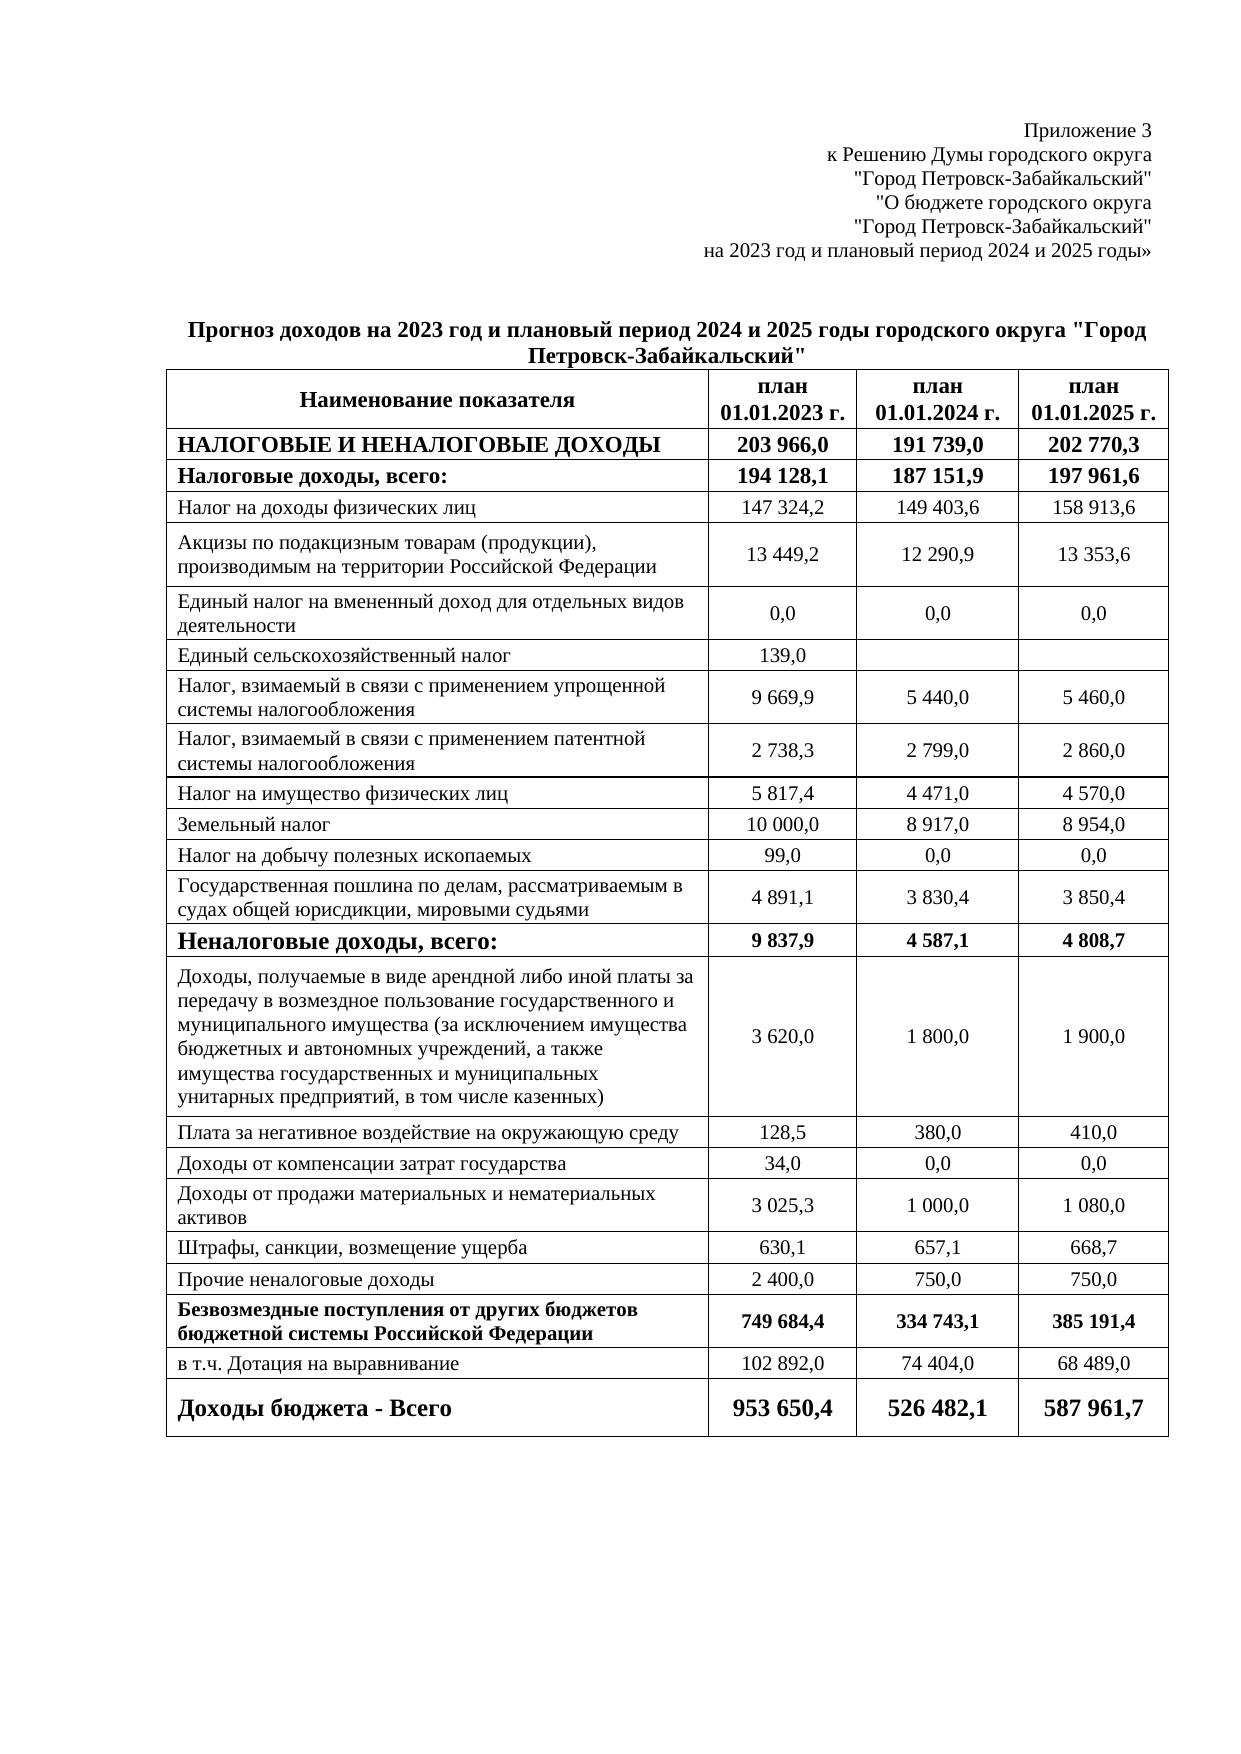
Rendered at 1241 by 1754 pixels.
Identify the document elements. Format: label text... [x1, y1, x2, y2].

table_cell Земельный налог [167, 809, 708, 839]
table_cell 3 025,3 [709, 1179, 856, 1231]
table_cell 334 743,1 [857, 1295, 1018, 1347]
table_cell 202 770,3 [1019, 429, 1168, 459]
table_cell 4 808,7 [1019, 924, 1168, 956]
table_cell 12 290,9 [857, 523, 1018, 586]
table_cell [1019, 640, 1168, 670]
table_cell план 01.01.2025 г. [1019, 370, 1168, 428]
table_cell 0,0 [857, 587, 1018, 639]
table_cell Неналоговые доходы, всего: [167, 924, 708, 956]
table_cell 0,0 [1019, 840, 1168, 870]
table_cell в т.ч. Дотация на выравнивание [167, 1348, 708, 1378]
table_cell 194 128,1 [709, 460, 856, 491]
table_cell 2 400,0 [709, 1264, 856, 1294]
table_cell 2 738,3 [709, 724, 856, 776]
table_cell 668,7 [1019, 1232, 1168, 1262]
table_cell 5 440,0 [857, 671, 1018, 723]
table_cell 9 837,9 [709, 924, 856, 956]
table_cell 587 961,7 [1019, 1379, 1168, 1436]
table_cell 1 080,0 [1019, 1179, 1168, 1231]
table_cell 34,0 [709, 1148, 856, 1178]
table_cell 13 353,6 [1019, 523, 1168, 586]
table_cell Доходы бюджета - Всего [167, 1379, 708, 1436]
table_cell 3 620,0 [709, 957, 856, 1116]
table_cell 750,0 [857, 1264, 1018, 1294]
table_cell 0,0 [1019, 587, 1168, 639]
table_cell 380,0 [857, 1117, 1018, 1147]
text Приложение 3 [177, 118, 1152, 142]
table_cell [857, 640, 1018, 670]
table_cell 526 482,1 [857, 1379, 1018, 1436]
table_cell 2 860,0 [1019, 724, 1168, 776]
table_cell 2 799,0 [857, 724, 1018, 776]
table_cell Доходы от компенсации затрат государства [167, 1148, 708, 1178]
table_cell Безвозмездные поступления от других бюджетов бюджетной системы Российской Федерации [167, 1295, 708, 1347]
table_cell 68 489,0 [1019, 1348, 1168, 1378]
table_cell 128,5 [709, 1117, 856, 1147]
table_cell 10 000,0 [709, 809, 856, 839]
table_cell Налог на имущество физических лиц [167, 778, 708, 808]
table_cell 197 961,6 [1019, 460, 1168, 491]
table_cell 1 000,0 [857, 1179, 1018, 1231]
table_cell Акцизы по подакцизным товарам (продукции), производимым на территории Российской Федерации [167, 523, 708, 586]
text "Город Петровск-Забайкальский" [177, 166, 1152, 190]
table_cell 1 800,0 [857, 957, 1018, 1116]
table_cell 191 739,0 [857, 429, 1018, 459]
table_cell 0,0 [1019, 1148, 1168, 1178]
table_cell 9 669,9 [709, 671, 856, 723]
table_cell 139,0 [709, 640, 856, 670]
table_cell 13 449,2 [709, 523, 856, 586]
table_cell 3 830,4 [857, 871, 1018, 923]
table_cell 0,0 [709, 587, 856, 639]
table_cell Штрафы, санкции, возмещение ущерба [167, 1232, 708, 1262]
text "Город Петровск-Забайкальский" [177, 214, 1152, 238]
table_cell Налог на доходы физических лиц [167, 492, 708, 522]
table_cell 158 913,6 [1019, 492, 1168, 522]
table_cell 750,0 [1019, 1264, 1168, 1294]
table_cell 5 817,4 [709, 778, 856, 808]
table_cell НАЛОГОВЫЕ И НЕНАЛОГОВЫЕ ДОХОДЫ [167, 429, 708, 459]
table_cell Плата за негативное воздействие на окружающую среду [167, 1117, 708, 1147]
text на 2023 год и плановый период 2024 и 2025 годы» [177, 238, 1152, 262]
table_cell Налог, взимаемый в связи с применением патентной системы налогообложения [167, 724, 708, 776]
table_cell 102 892,0 [709, 1348, 856, 1378]
table_cell 99,0 [709, 840, 856, 870]
table_cell 0,0 [857, 840, 1018, 870]
table_cell Налоговые доходы, всего: [167, 460, 708, 491]
table_cell Доходы от продажи материальных и нематериальных активов [167, 1179, 708, 1231]
table_cell 4 587,1 [857, 924, 1018, 956]
table_cell 410,0 [1019, 1117, 1168, 1147]
table_cell 5 460,0 [1019, 671, 1168, 723]
table_cell 147 324,2 [709, 492, 856, 522]
table_cell Налог на добычу полезных ископаемых [167, 840, 708, 870]
table_cell план 01.01.2024 г. [857, 370, 1018, 428]
table_cell 749 684,4 [709, 1295, 856, 1347]
table_cell 74 404,0 [857, 1348, 1018, 1378]
table_cell 4 891,1 [709, 871, 856, 923]
table_cell 385 191,4 [1019, 1295, 1168, 1347]
table_cell Единый налог на вмененный доход для отдельных видов деятельности [167, 587, 708, 639]
table_cell 203 966,0 [709, 429, 856, 459]
table_cell 4 471,0 [857, 778, 1018, 808]
table_cell Прочие неналоговые доходы [167, 1264, 708, 1294]
table_cell Государственная пошлина по делам, рассматриваемым в судах общей юрисдикции, мировыми судьями [167, 871, 708, 923]
table_cell 1 900,0 [1019, 957, 1168, 1116]
table_cell Единый сельскохозяйственный налог [167, 640, 708, 670]
table_cell 8 954,0 [1019, 809, 1168, 839]
table_cell Налог, взимаемый в связи с применением упрощенной системы налогообложения [167, 671, 708, 723]
table_cell 3 850,4 [1019, 871, 1168, 923]
table_cell 953 650,4 [709, 1379, 856, 1436]
table_cell 187 151,9 [857, 460, 1018, 491]
text "О бюджете городского округа [177, 190, 1152, 214]
table_cell 4 570,0 [1019, 778, 1168, 808]
table_cell Доходы, получаемые в виде арендной либо иной платы за передачу в возмездное пользование государственного и муниципального имущества (за исключением имущества бюджетных и автономных учреждений, а также имущества государственных и муниципальных унитарных предприятий, в том числе казенных) [167, 957, 708, 1116]
table_cell 8 917,0 [857, 809, 1018, 839]
table_cell 630,1 [709, 1232, 856, 1262]
text к Решению Думы городского округа [177, 142, 1152, 166]
table_cell 657,1 [857, 1232, 1018, 1262]
table_cell Наименование показателя [167, 370, 708, 428]
table_cell план 01.01.2023 г. [709, 370, 856, 428]
table_cell 0,0 [857, 1148, 1018, 1178]
table_header Прогноз доходов на 2023 год и плановый период 2024 и 2025 годы городского округа "Город Петровск-Забайкальский" [166, 291, 1168, 369]
table_cell 149 403,6 [857, 492, 1018, 522]
